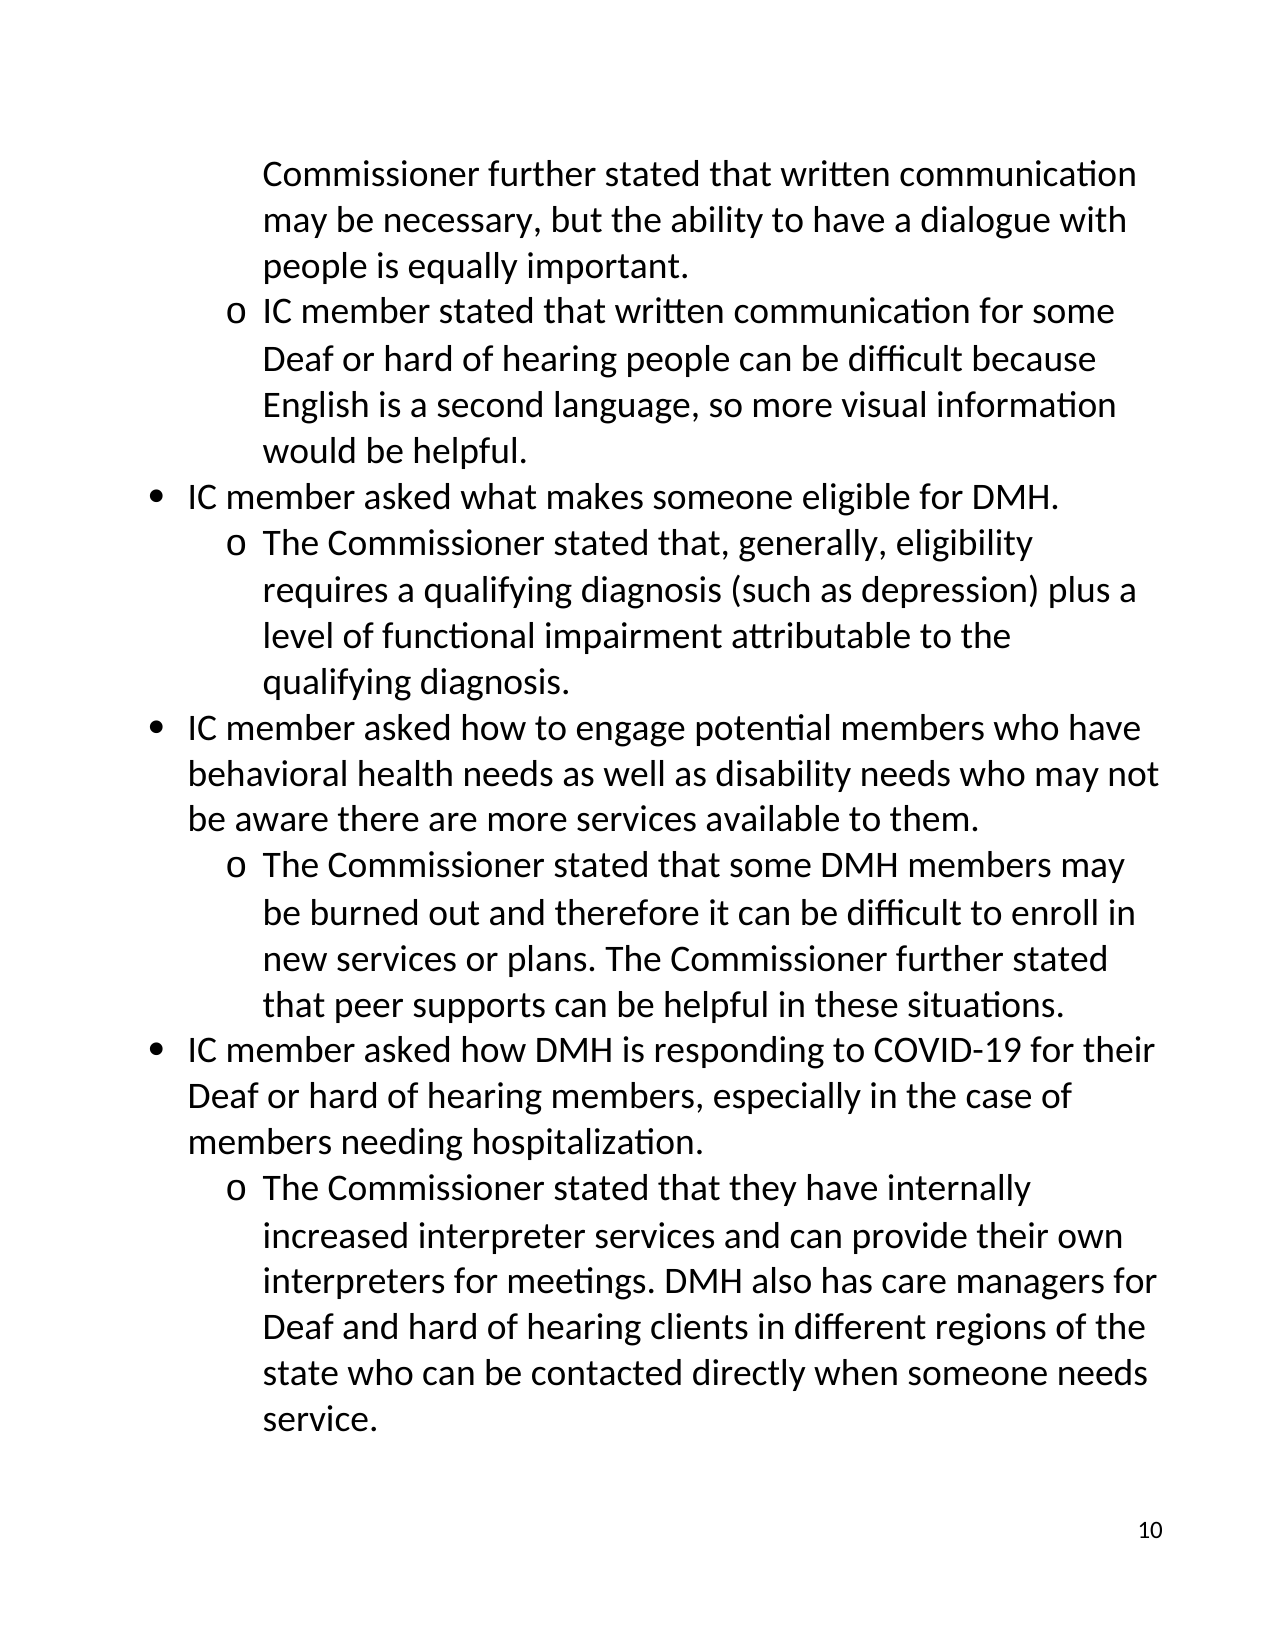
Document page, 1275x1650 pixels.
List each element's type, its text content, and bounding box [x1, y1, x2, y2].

list IC member asked how DMH is responding to COVID-19 for their Deaf or hard of hearing members, especially in the case of members needing hospitalization. [150, 1026, 1162, 1164]
list IC member stated that written communication for some Deaf or hard of hearing people can be difficult because English is a second language, so more visual information would be helpful. [225, 287, 1162, 473]
list The Commissioner stated that they have internally increased interpreter services and can provide their own interpreters for meetings. DMH also has care managers for Deaf and hard of hearing clients in different regions of the state who can be contacted directly when someone needs service. [225, 1164, 1162, 1441]
list IC member asked how to engage potential members who have behavioral health needs as well as disability needs who may not be aware there are more services available to them. [150, 704, 1162, 841]
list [225, 150, 1162, 287]
list The Commissioner stated that some DMH members may be burned out and therefore it can be difficult to enroll in new services or plans. The Commissioner further stated that peer supports can be helpful in these situations. [225, 841, 1162, 1026]
list IC member asked what makes someone eligible for DMH. [150, 473, 1162, 518]
list The Commissioner stated that, generally, eligibility requires a qualifying diagnosis (such as depression) plus a level of functional impairment attributable to the qualifying diagnosis. [225, 518, 1162, 704]
